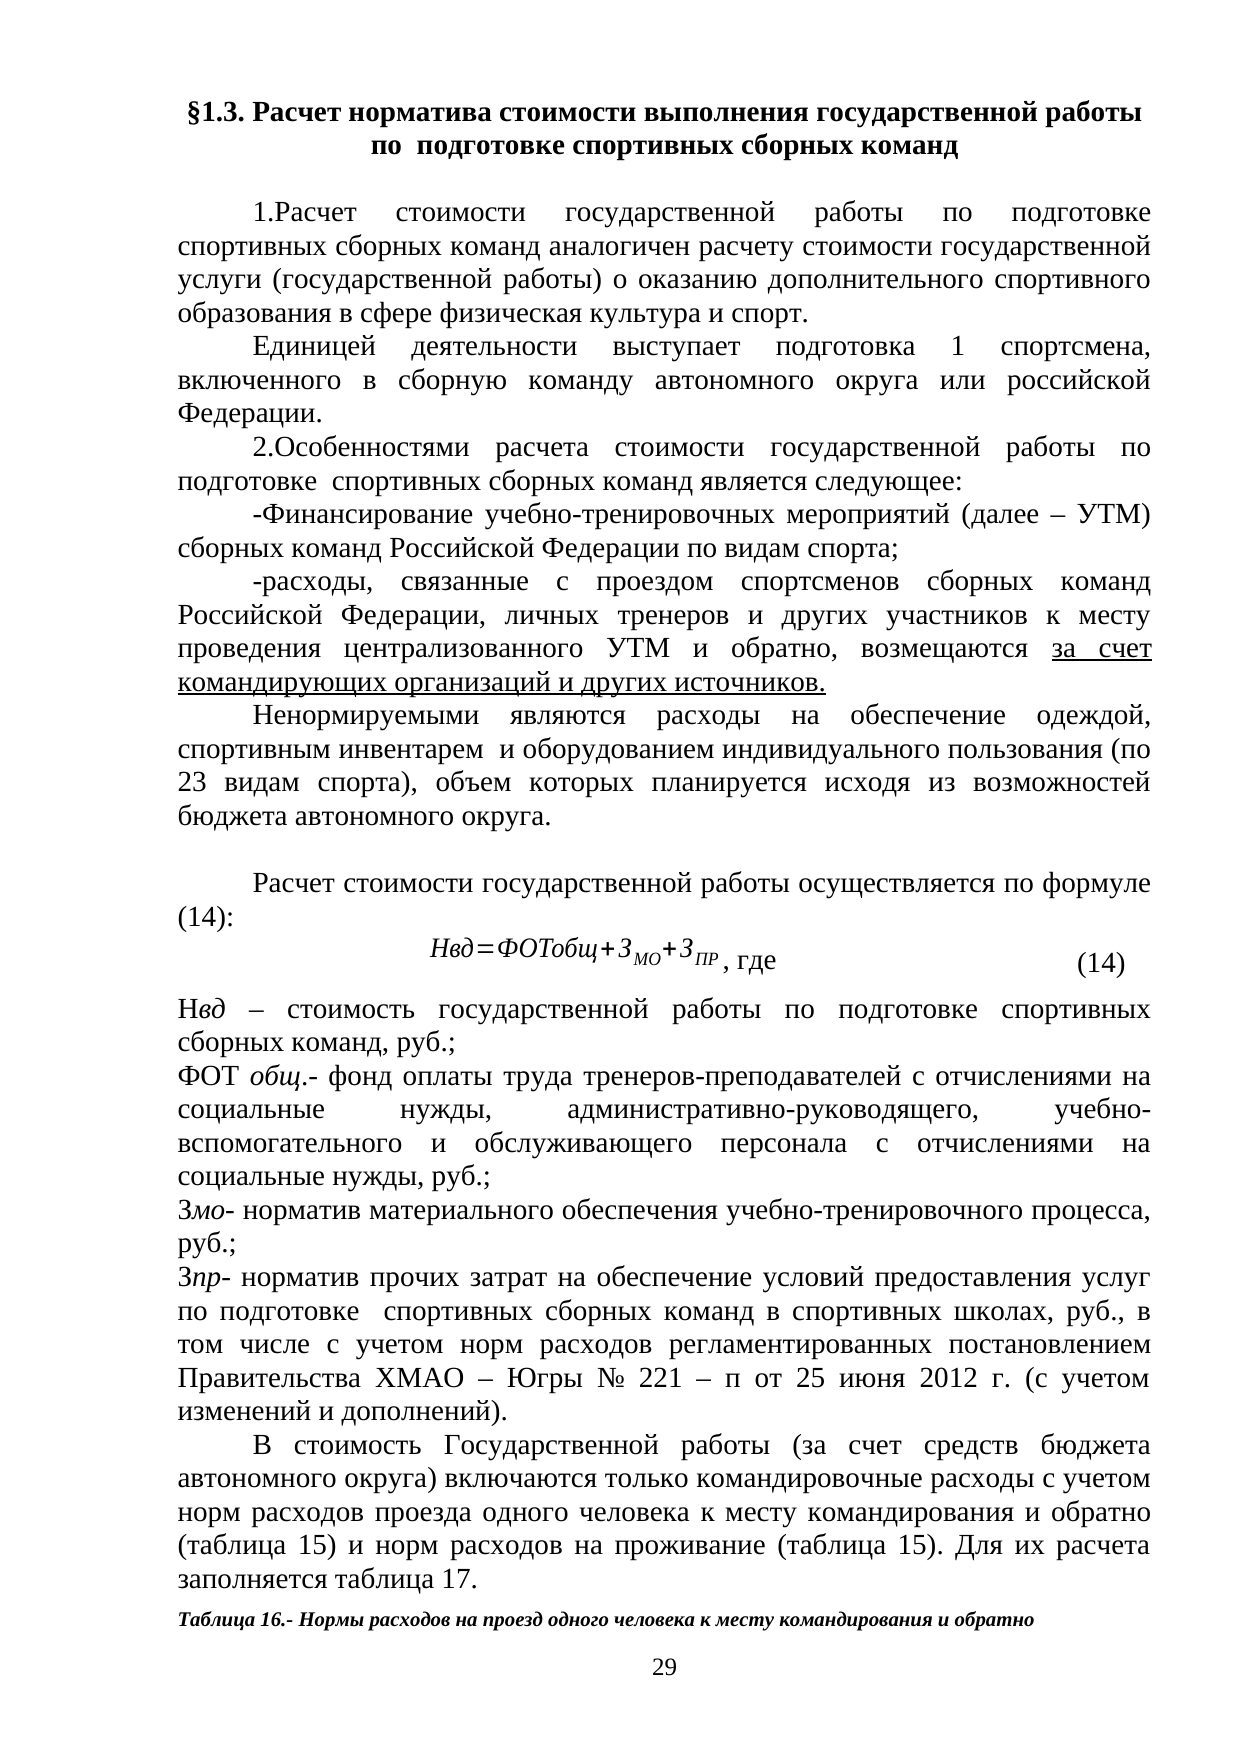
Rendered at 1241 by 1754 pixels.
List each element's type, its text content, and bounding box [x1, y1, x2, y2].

text 1.Расчет стоимости государственной работы по подготовке спортивных сборных команд аналогичен расчету стоимости государственной услуги (государственной работы) о оказанию дополнительного спортивного образования в сфере физическая культура и спорт. [177, 194, 1152, 328]
text §1.3. Расчет норматива стоимости выполнения государственной работы по подготовке спортивных сборных команд [177, 94, 1152, 161]
text ФОТ общ.- фонд оплаты труда тренеров-преподавателей с отчислениями на социальные нужды, административно-руководящего, учебно-вспомогательного и обслуживающего персонала с отчислениями на социальные нужды, руб.; [177, 1058, 1152, 1192]
text Нвд – стоимость государственной работы по подготовке спортивных сборных команд, руб.; [177, 991, 1152, 1058]
text -Финансирование учебно-тренировочных мероприятий (далее – УТМ) сборных команд Российской Федерации по видам спорта; [177, 496, 1152, 563]
text Таблица 16.- Нормы расходов на проезд одного человека к месту командирования и обратно [177, 1607, 1152, 1631]
text Расчет стоимости государственной работы осуществляется по формуле (14): [177, 865, 1152, 932]
text В стоимость Государственной работы (за счет средств бюджета автономного округа) включаются только командировочные расходы с учетом норм расходов проезда одного человека к месту командирования и обратно (таблица 15) и норм расходов на проживание (таблица 15). Для их расчета заполняется таблица 17. [177, 1427, 1152, 1594]
table_header , где [166, 932, 1039, 991]
text Единицей деятельности выступает подготовка 1 спортсмена, включенного в сборную команду автономного округа или российской Федерации. [177, 328, 1152, 429]
text 2.Особенностями расчета стоимости государственной работы по подготовке спортивных сборных команд является следующее: [177, 429, 1152, 496]
text -расходы, связанные с проездом спортсменов сборных команд Российской Федерации, личных тренеров и других участников к месту проведения централизованного УТМ и обратно, возмещаются за счет командирующих организаций и других источников. [177, 563, 1152, 697]
text Ненормируемыми являются расходы на обеспечение одеждой, спортивным инвентарем и оборудованием индивидуального пользования (по 23 видам спорта), объем которых планируется исходя из возможностей бюджета автономного округа. [177, 697, 1152, 832]
table_header (14) [1039, 932, 1163, 991]
text Змо- норматив материального обеспечения учебно-тренировочного процесса, руб.; [177, 1192, 1152, 1259]
text Зпр- норматив прочих затрат на обеспечение условий предоставления услуг по подготовке спортивных сборных команд в спортивных школах, руб., в том числе с учетом норм расходов регламентированных постановлением Правительства ХМАО – Югры № 221 – п от 25 июня 2012 г. (с учетом изменений и дополнений). [177, 1259, 1152, 1427]
